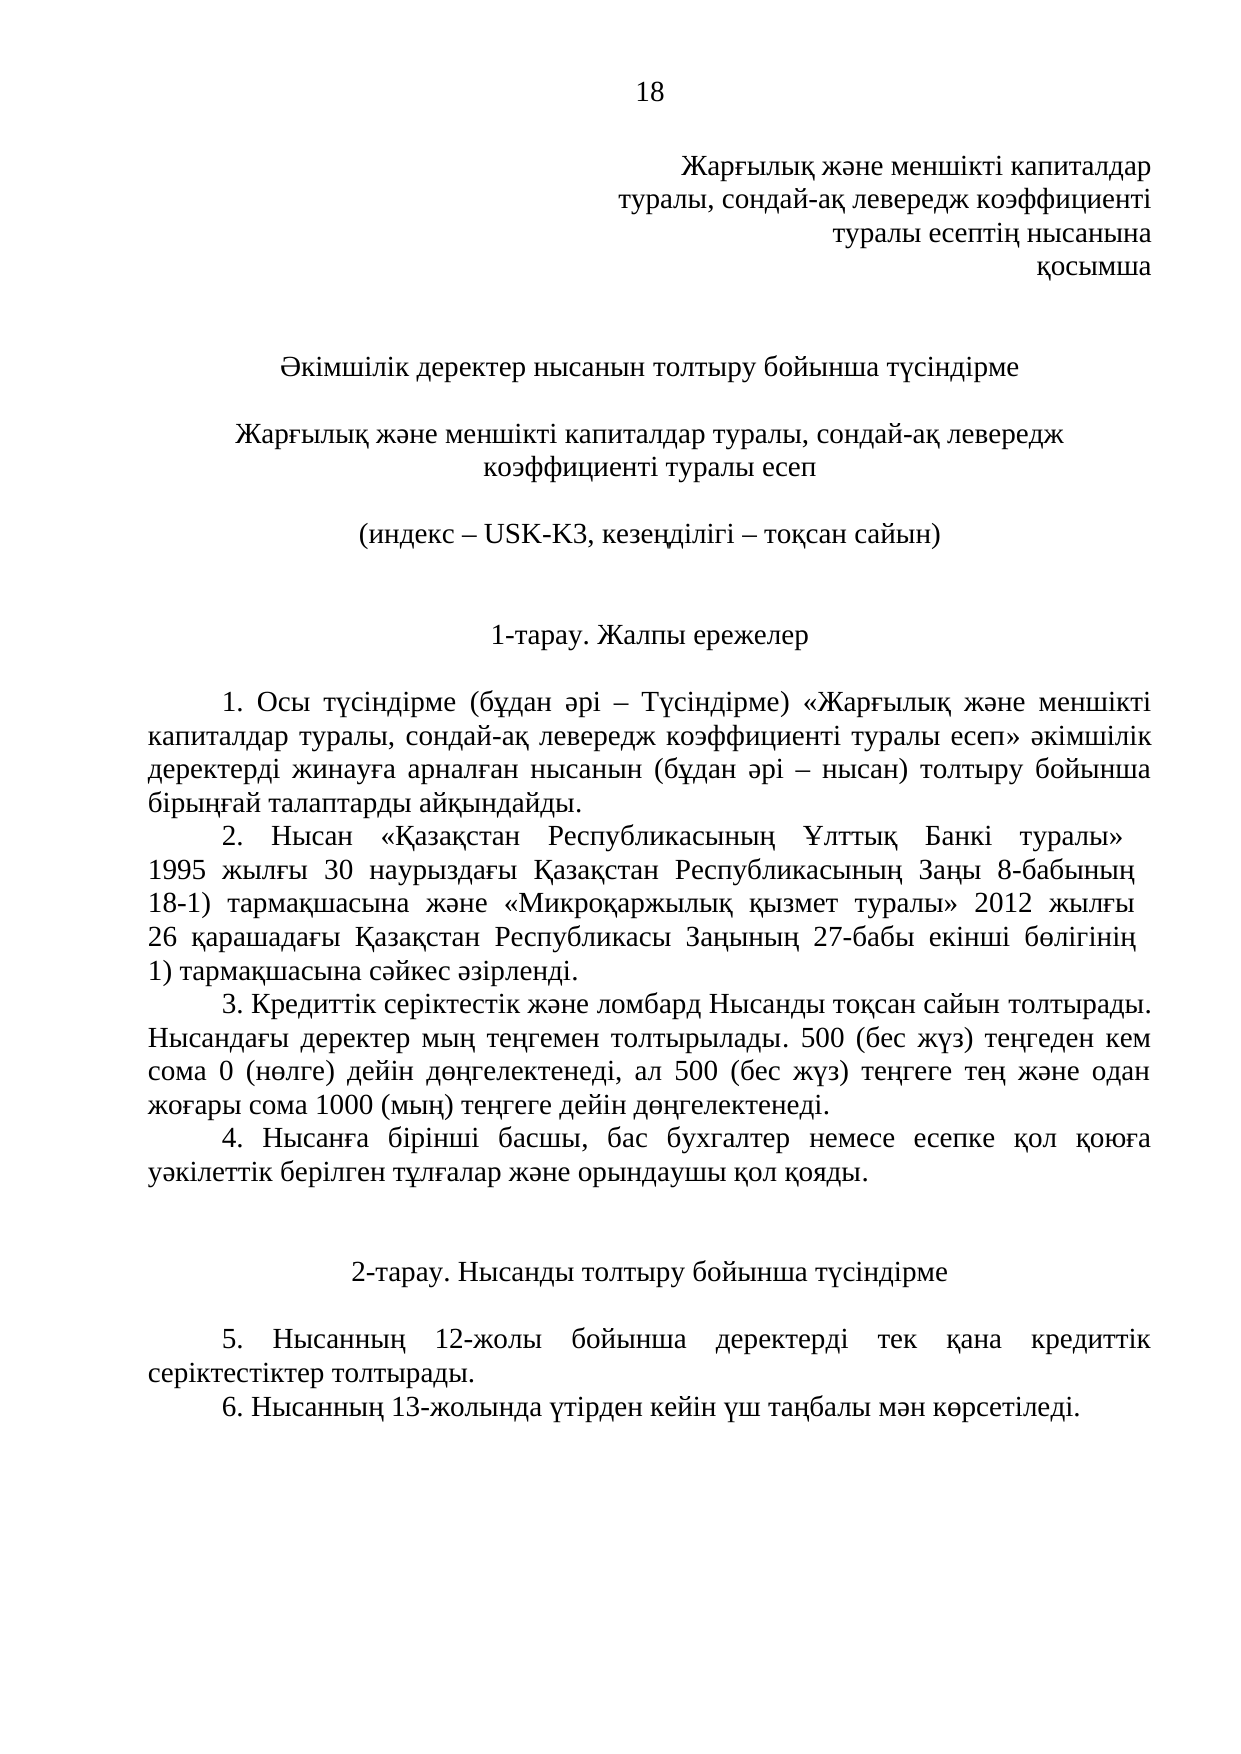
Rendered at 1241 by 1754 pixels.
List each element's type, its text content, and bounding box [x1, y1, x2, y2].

text Жарғылық және меншікті капиталдар туралы, сондай-ақ левередж коэффициенті туралы есеп (индекс – USK-K3, кезеңділігі – тоқсан сайын) [148, 416, 1152, 550]
text 6. Нысанның 13-жолында үтірден кейін үш таңбалы мән көрсетіледі. [148, 1389, 1152, 1422]
text 4. Нысанға бірінші басшы, бас бухгалтер немесе есепке қол қоюға уәкілеттік берілген тұлғалар және орындаушы қол қояды. [148, 1120, 1152, 1187]
text 3. Кредиттік серіктестік және ломбард Нысанды тоқсан сайын толтырады. Нысандағы деректер мың теңгемен толтырылады. 500 (бес жүз) теңгеден кем сома 0 (нөлге) дейін дөңгелектенеді, ал 500 (бес жүз) теңгеге тең және одан жоғары сома 1000 (мың) теңгеге дейін дөңгелектенеді. [148, 986, 1152, 1120]
text 2. Нысан «Қазақстан Республикасының Ұлттық Банкі туралы» 1995 жылғы 30 наурыздағы Қазақстан Республикасының Заңы 8-бабының 18-1) тармақшасына және «Микроқаржылық қызмет туралы» 2012 жылғы 26 қарашадағы Қазақстан Республикасы Заңының 27-бабы екінші бөлігінің 1) тармақшасына сәйкес әзірленді. [148, 818, 1152, 986]
text Әкімшілік деректер нысанын толтыру бойынша түсіндірме [148, 349, 1152, 382]
text Жарғылық және меншікті капиталдар [148, 148, 1152, 181]
text 1. Осы түсіндірме (бұдан әрі – Түсіндірме) «Жарғылық және меншікті капиталдар туралы, сондай-ақ левередж коэффициенті туралы есеп» әкімшілік деректерді жинауға арналған нысанын (бұдан әрі – нысан) толтыру бойынша бірыңғай талаптарды айқындайды. [148, 684, 1152, 818]
text туралы, сондай-ақ левередж коэффициенті [148, 181, 1152, 215]
text 1-тарау. Жалпы ережелер [148, 584, 1152, 651]
text қосымша [148, 248, 1152, 282]
text 2-тарау. Нысанды толтыру бойынша түсіндірме [148, 1254, 1152, 1288]
text 5. Нысанның 12-жолы бойынша деректерді тек қана кредиттік серіктестіктер толтырады. [148, 1322, 1152, 1389]
text туралы есептің нысанына [148, 215, 1152, 248]
